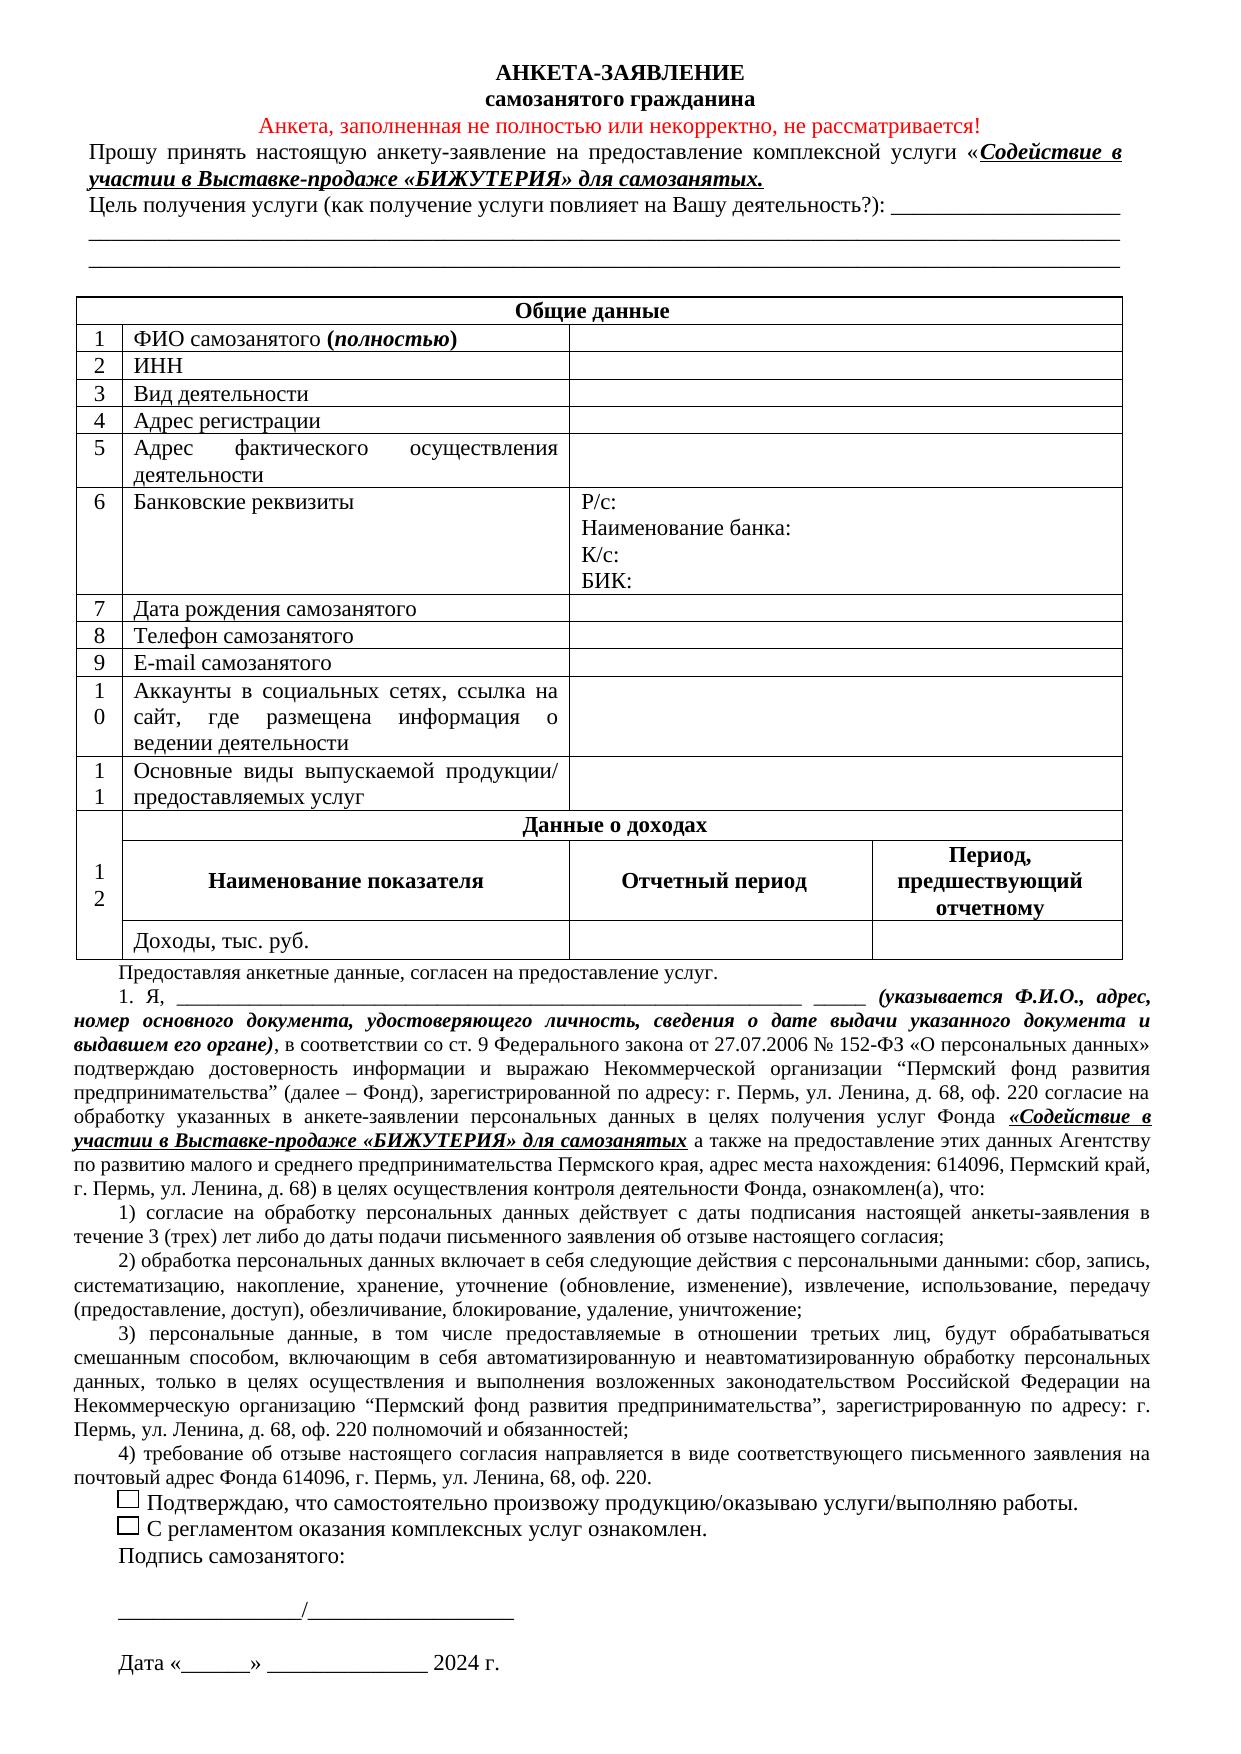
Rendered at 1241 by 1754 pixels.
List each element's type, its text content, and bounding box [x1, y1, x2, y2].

table_cell Вид деятельности [123, 380, 569, 406]
table_cell Адрес фактического осуществления деятельности [123, 434, 569, 487]
table_cell [570, 677, 1122, 756]
table_cell 2 [77, 352, 122, 378]
table_cell Наименование показателя [123, 841, 569, 920]
table_cell Данные о доходах [123, 811, 1122, 840]
table_cell [570, 380, 1122, 406]
table_cell Банковские реквизиты [123, 488, 569, 593]
table_cell Р/с: Наименование банка: К/с: БИК: [570, 488, 1122, 593]
text 3) персональные данные, в том числе предоставляемые в отношении третьих лиц, будут обрабатываться смешанным способом, включающим в себя автоматизированную и неавтоматизированную обработку персональных данных, только в целях осуществления и выполнения возложенных законодательством Российской Федерации на Некоммерческую организацию “Пермский фонд развития предпринимательства”, зарегистрированную по адресу: г. Пермь, ул. Ленина, д. 68, оф. 220 полномочий и обязанностей; [74, 1321, 1152, 1441]
table_cell Адрес регистрации [123, 407, 569, 433]
text 4) требование об отзыве настоящего согласия направляется в виде соответствующего письменного заявления на почтовый адрес Фонда 614096, г. Пермь, ул. Ленина, 68, оф. 220. [74, 1441, 1152, 1489]
text 2) обработка персональных данных включает в себя следующие действия с персональными данными: сбор, запись, систематизацию, накопление, хранение, уточнение (обновление, изменение), извлечение, использование, передачу (предоставление, доступ), обезличивание, блокирование, удаление, уничтожение; [74, 1248, 1152, 1321]
text ________________/__________________ [118, 1596, 1122, 1622]
table_cell ИНН [123, 352, 569, 378]
text Цель получения услуги (как получение услуги повлияет на Вашу деятельность?): ____________________ [88, 191, 1122, 217]
table_cell Период, предшествующий отчетному [873, 841, 1122, 920]
table_cell Телефон самозанятого [123, 622, 569, 648]
text Подтверждаю, что самостоятельно произвожу продукцию/оказываю услуги/выполняю работы. [118, 1489, 1122, 1515]
table_cell 9 [77, 649, 122, 676]
table_cell [570, 407, 1122, 433]
table_cell [873, 921, 1122, 959]
table_cell 8 [77, 622, 122, 648]
text самозанятого гражданина [118, 86, 1122, 112]
text АНКЕТА-ЗАЯВЛЕНИЕ [118, 59, 1122, 86]
text Прошу принять настоящую анкету-заявление на предоставление комплексной услуги «Содействие в участии в Выставке-продаже «БИЖУТЕРИЯ» для самозанятых. [88, 138, 1122, 191]
table_cell [570, 325, 1122, 351]
table_cell Доходы, тыс. руб. [123, 921, 569, 959]
text Дата «______» ______________ 2024 г. [118, 1649, 1122, 1675]
table_cell 7 [77, 595, 122, 621]
text Анкета, заполненная не полностью или некорректно, не рассматривается! [118, 112, 1122, 138]
table_cell Дата рождения самозанятого [123, 595, 569, 621]
table_cell [570, 352, 1122, 378]
table_cell Отчетный период [570, 841, 872, 920]
table_cell [570, 649, 1122, 676]
table_cell 6 [77, 488, 122, 593]
table_cell 4 [77, 407, 122, 433]
table_cell Основные виды выпускаемой продукции/ предоставляемых услуг [123, 757, 569, 809]
text С регламентом оказания комплексных услуг ознакомлен. [118, 1515, 1122, 1542]
table_cell Е-mail самозанятого [123, 649, 569, 676]
table_cell [570, 622, 1122, 648]
text __________________________________________________________________________________________ [88, 244, 1122, 270]
table_cell ФИО самозанятого (полностью) [123, 325, 569, 351]
table_cell [570, 921, 872, 959]
table_header Общие данные [77, 298, 1122, 324]
table_cell 12 [77, 811, 122, 959]
table_cell 10 [77, 677, 122, 756]
text Предоставляя анкетные данные, согласен на предоставление услуг. [74, 960, 1152, 984]
text 1. Я, ____________________________________________________________ _____ (указывается Ф.И.О., адрес, номер основного документа, удостоверяющего личность, сведения о дате выдачи указанного документа и выдавшем его органе), в соответствии со ст. 9 Федерального закона от 27.07.2006 № 152-ФЗ «О персональных данных» подтверждаю достоверность информации и выражаю Некоммерческой организации “Пермский фонд развития предпринимательства” (далее – Фонд), зарегистрированной по адресу: г. Пермь, ул. Ленина, д. 68, оф. 220 согласие на обработку указанных в анкете-заявлении персональных данных в целях получения услуг Фонда «Содействие в участии в Выставке-продаже «БИЖУТЕРИЯ» для самозанятых а также на предоставление этих данных Агентству по развитию малого и среднего предпринимательства Пермского края, адрес места нахождения: 614096, Пермский край, г. Пермь, ул. Ленина, д. 68) в целях осуществления контроля деятельности Фонда, ознакомлен(а), что: [74, 984, 1152, 1200]
table_cell 1 [77, 325, 122, 351]
table_cell 5 [77, 434, 122, 487]
text 1) согласие на обработку персональных данных действует с даты подписания настоящей анкеты-заявления в течение 3 (трех) лет либо до даты подачи письменного заявления об отзыве настоящего согласия; [74, 1200, 1152, 1248]
table_cell Аккаунты в социальных сетях, ссылка на сайт, где размещена информация о ведении деятельности [123, 677, 569, 756]
text __________________________________________________________________________________________ [88, 217, 1122, 244]
text Подпись самозанятого: [118, 1542, 1122, 1568]
table_cell [570, 434, 1122, 487]
table_cell [570, 757, 1122, 809]
table_cell 11 [77, 757, 122, 809]
table_cell 3 [77, 380, 122, 406]
table_cell [570, 595, 1122, 621]
